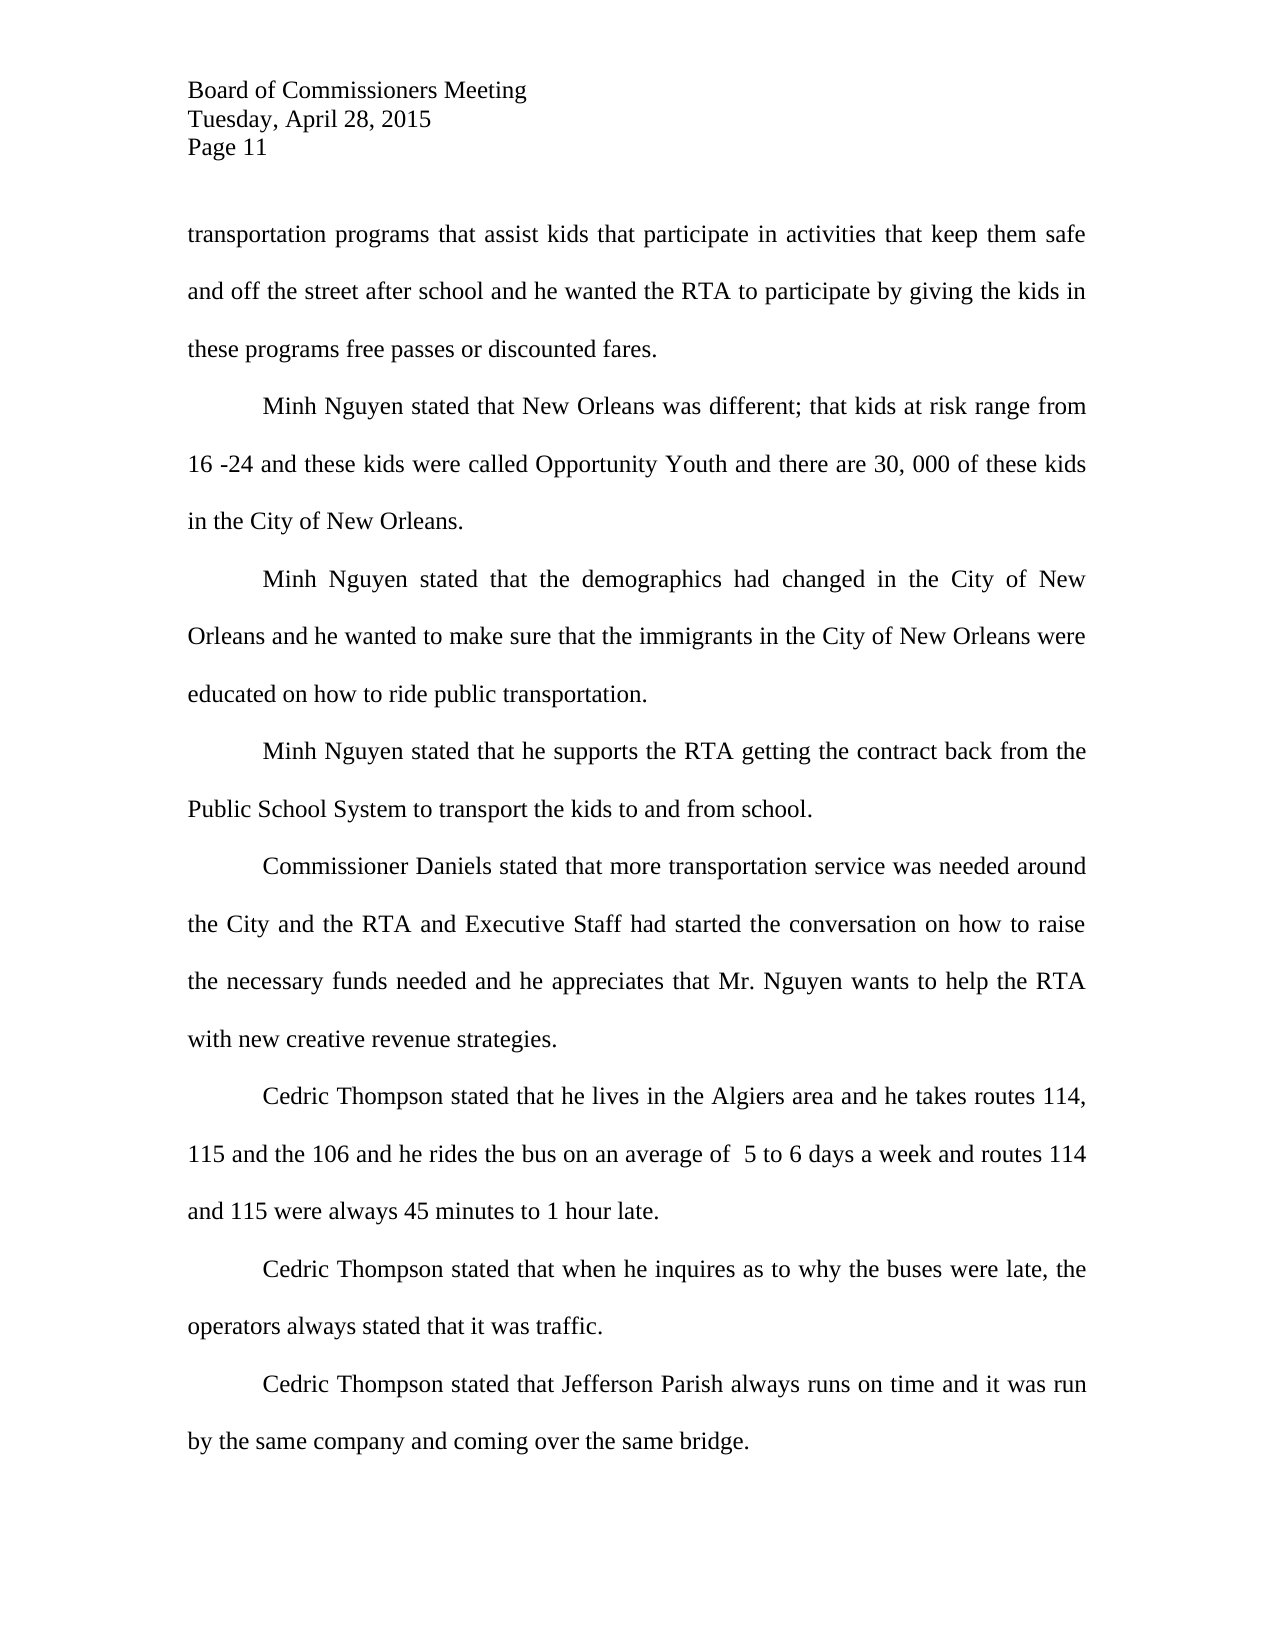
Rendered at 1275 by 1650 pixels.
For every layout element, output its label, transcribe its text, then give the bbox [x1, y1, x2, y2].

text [187, 219, 1087, 362]
text Minh Nguyen stated that he supports the RTA getting the contract back from the Public School System to transport the kids to and from school. [187, 736, 1087, 822]
text Cedric Thompson stated that Jefferson Parish always runs on time and it was run by the same company and coming over the same bridge. [187, 1369, 1087, 1455]
text Minh Nguyen stated that New Orleans was different; that kids at risk range from 16 -24 and these kids were called Opportunity Youth and there are 30, 000 of these kids in the City of New Orleans. [187, 391, 1087, 535]
text Commissioner Daniels stated that more transportation service was needed around the City and the RTA and Executive Staff had started the conversation on how to raise the necessary funds needed and he appreciates that Mr. Nguyen wants to help the RTA with new creative revenue strategies. [187, 851, 1087, 1052]
text Minh Nguyen stated that the demographics had changed in the City of New Orleans and he wanted to make sure that the immigrants in the City of New Orleans were educated on how to ride public transportation. [187, 564, 1087, 707]
text Cedric Thompson stated that when he inquires as to why the buses were late, the operators always stated that it was traffic. [187, 1254, 1087, 1340]
text Cedric Thompson stated that he lives in the Algiers area and he takes routes 114, 115 and the 106 and he rides the bus on an average of 5 to 6 days a week and routes 114 and 115 were always 45 minutes to 1 hour late. [187, 1081, 1087, 1225]
